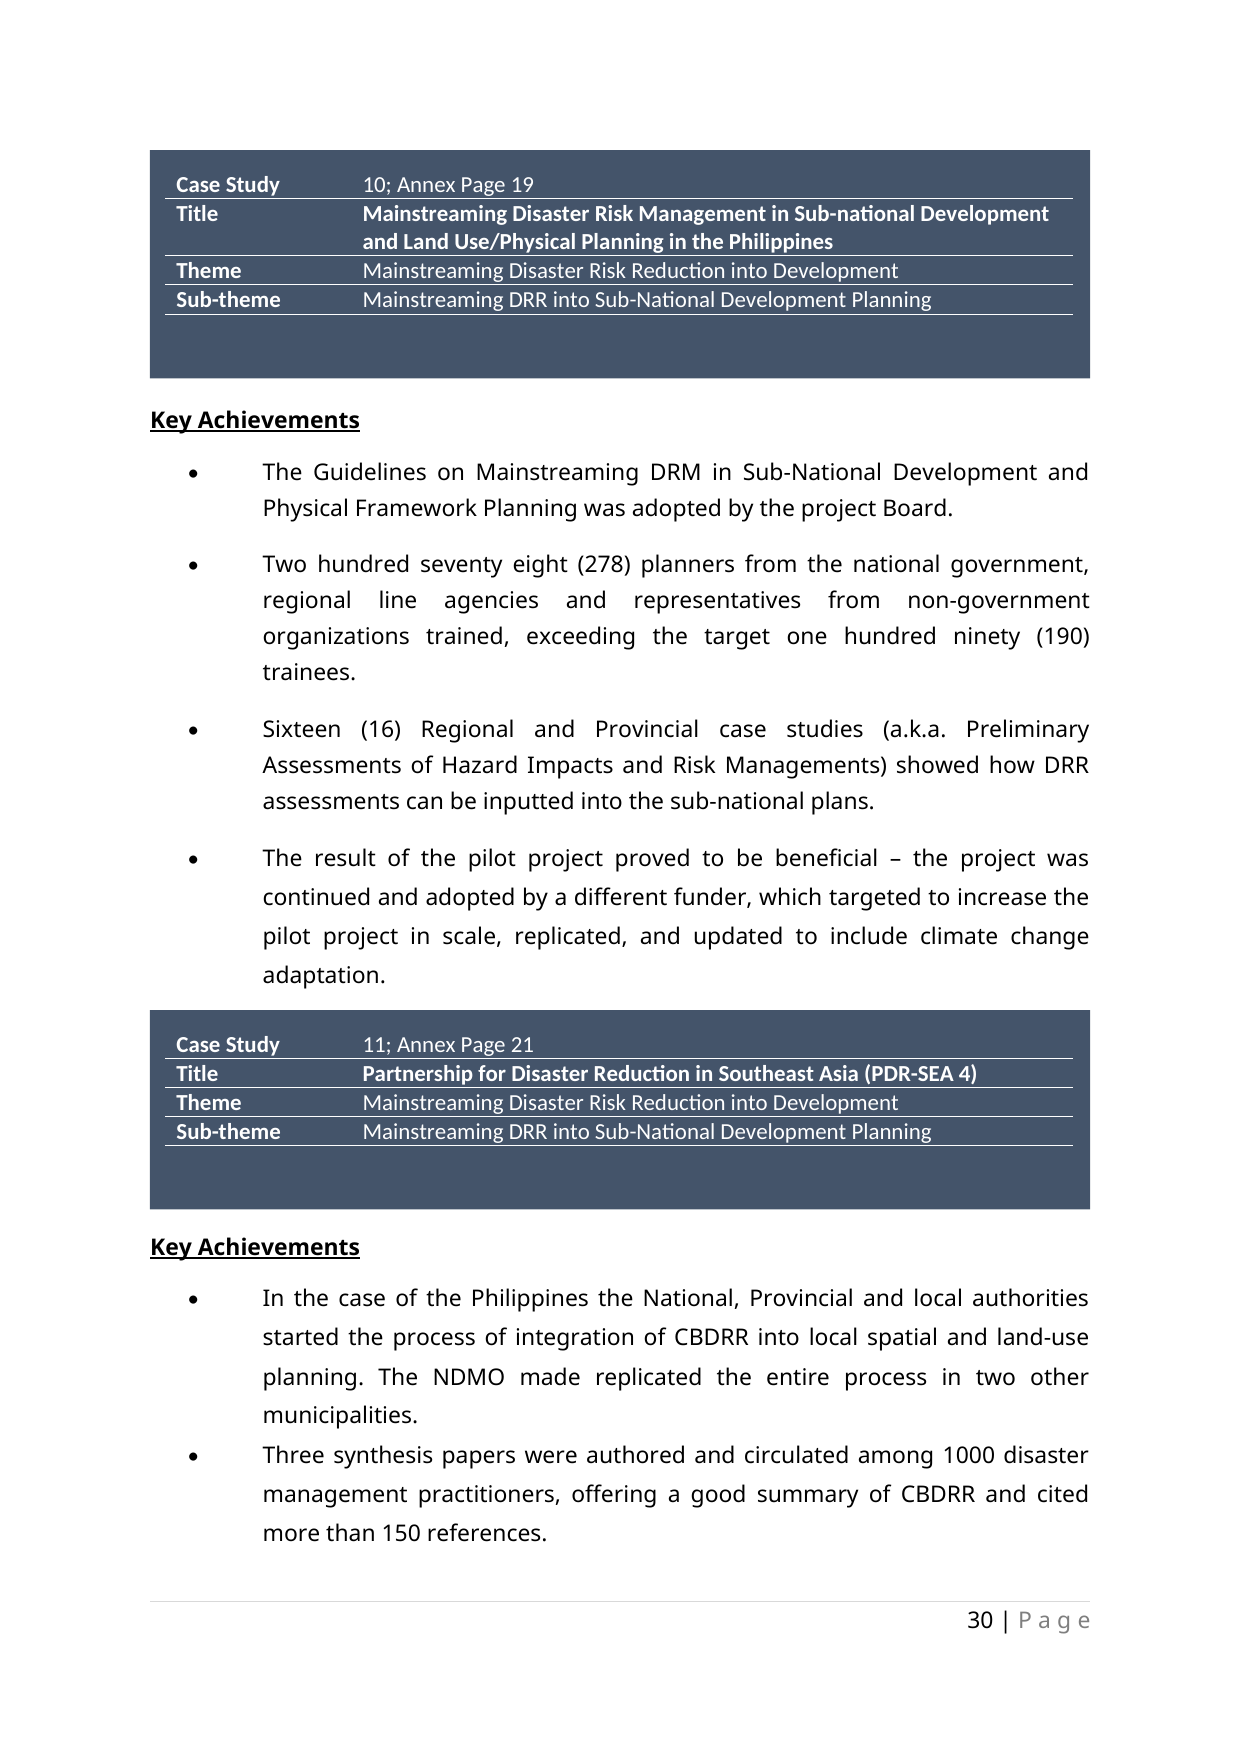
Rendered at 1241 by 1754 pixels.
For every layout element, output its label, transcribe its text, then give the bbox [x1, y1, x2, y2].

list Three synthesis papers were authored and circulated among 1000 disaster management practitioners, offering a good summary of CBDRR and cited more than 150 references. [187, 1438, 1090, 1548]
list The Guidelines on Mainstreaming DRM in Sub-National Development and Physical Framework Planning was adopted by the project Board. [187, 456, 1090, 523]
text Key Achievements [150, 404, 1090, 435]
list In the case of the Philippines the National, Provincial and local authorities started the process of integration of CBDRR into local spatial and land-use planning. The NDMO made replicated the entire process in two other municipalities. [187, 1282, 1090, 1431]
list Two hundred seventy eight (278) planners from the national government, regional line agencies and representatives from non-government organizations trained, exceeding the target one hundred ninety (190) trainees. [187, 548, 1090, 687]
list Sixteen (16) Regional and Provincial case studies (a.k.a. Preliminary Assessments of Hazard Impacts and Risk Managements) showed how DRR assessments can be inputted into the sub-national plans. [187, 713, 1090, 816]
text Key Achievements [150, 1231, 1090, 1262]
list The result of the pilot project proved to be beneficial – the project was continued and adopted by a different funder, which targeted to increase the pilot project in scale, replicated, and updated to include climate change adaptation. [187, 841, 1090, 990]
